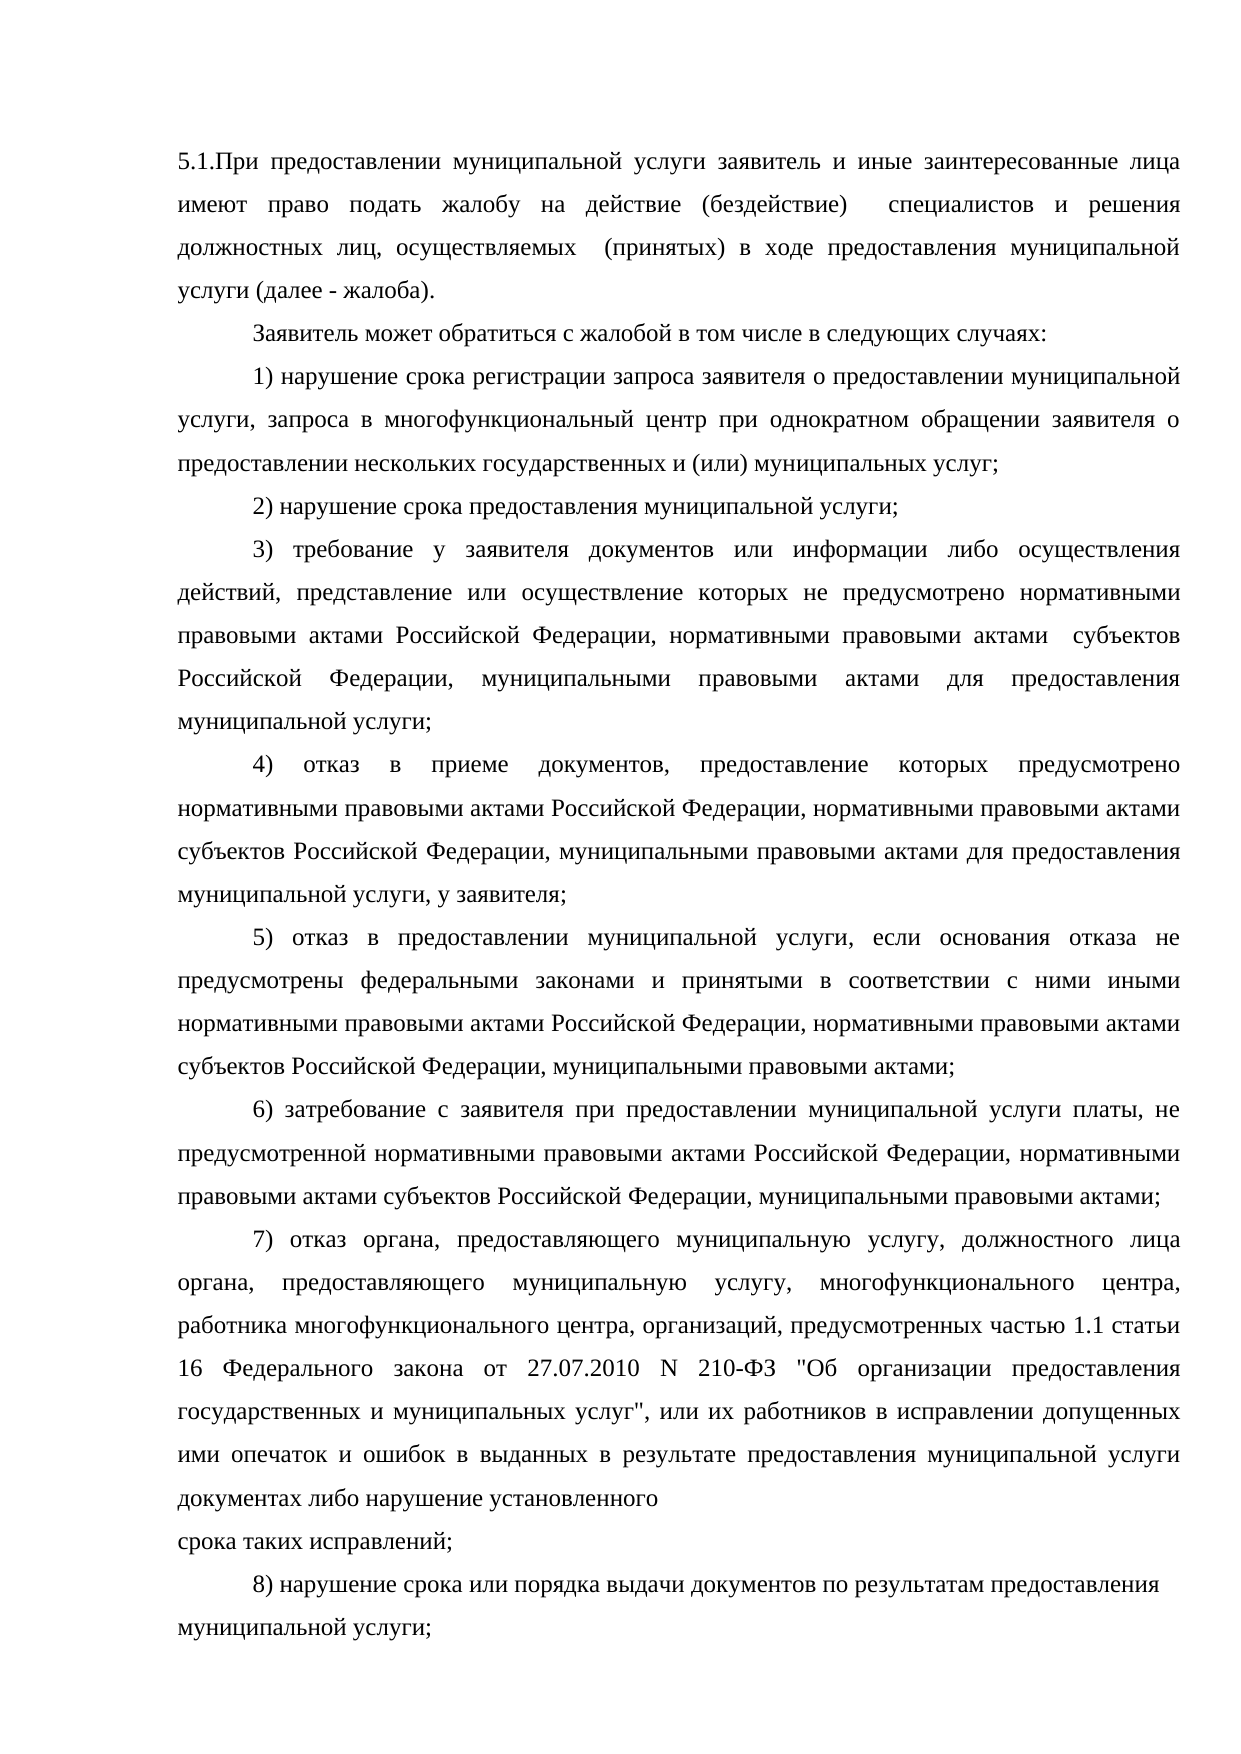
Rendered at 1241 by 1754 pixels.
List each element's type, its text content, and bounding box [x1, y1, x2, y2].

text 1) нарушение срока регистрации запроса заявителя о предоставлении муниципальной услуги, запроса в многофункциональный центр при однократном обращении заявителя о предоставлении нескольких государственных и (или) муниципальных услуг; [177, 361, 1181, 476]
text 2) нарушение срока предоставления муниципальной услуги; [177, 491, 1181, 519]
text 7) отказ органа, предоставляющего муниципальную услугу, должностного лица органа, предоставляющего муниципальную услугу, многофункционального центра, работника многофункционального центра, организаций, предусмотренных частью 1.1 статьи 16 Федерального закона от 27.07.2010 N 210-ФЗ "Об организации предоставления государственных и муниципальных услуг", или их работников в исправлении допущенных ими опечаток и ошибок в выданных в результате предоставления муниципальной услуги документах либо нарушение установленного [177, 1224, 1181, 1511]
text 5) отказ в предоставлении муниципальной услуги, если основания отказа не предусмотрены федеральными законами и принятыми в соответствии с ними иными нормативными правовыми актами Российской Федерации, нормативными правовыми актами субъектов Российской Федерации, муниципальными правовыми актами; [177, 922, 1181, 1080]
text муниципальной услуги; [177, 1612, 1181, 1641]
text срока таких исправлений; [177, 1526, 1181, 1554]
text 5.1.При предоставлении муниципальной услуги заявитель и иные заинтересованные лица имеют право подать жалобу на действие (бездействие) специалистов и решения должностных лиц, осуществляемых (принятых) в ходе предоставления муниципальной услуги (далее - жалоба). [177, 146, 1181, 304]
text Заявитель может обратиться с жалобой в том числе в следующих случаях: [177, 318, 1181, 347]
text 4) отказ в приеме документов, предоставление которых предусмотрено нормативными правовыми актами Российской Федерации, нормативными правовыми актами субъектов Российской Федерации, муниципальными правовыми актами для предоставления муниципальной услуги, у заявителя; [177, 749, 1181, 908]
text 3) требование у заявителя документов или информации либо осуществления действий, представление или осуществление которых не предусмотрено нормативными правовыми актами Российской Федерации, нормативными правовыми актами субъектов Российской Федерации, муниципальными правовыми актами для предоставления муниципальной услуги; [177, 534, 1181, 735]
text 8) нарушение срока или порядка выдачи документов по результатам предоставления [177, 1569, 1181, 1598]
text 6) затребование с заявителя при предоставлении муниципальной услуги платы, не предусмотренной нормативными правовыми актами Российской Федерации, нормативными правовыми актами субъектов Российской Федерации, муниципальными правовыми актами; [177, 1094, 1181, 1209]
